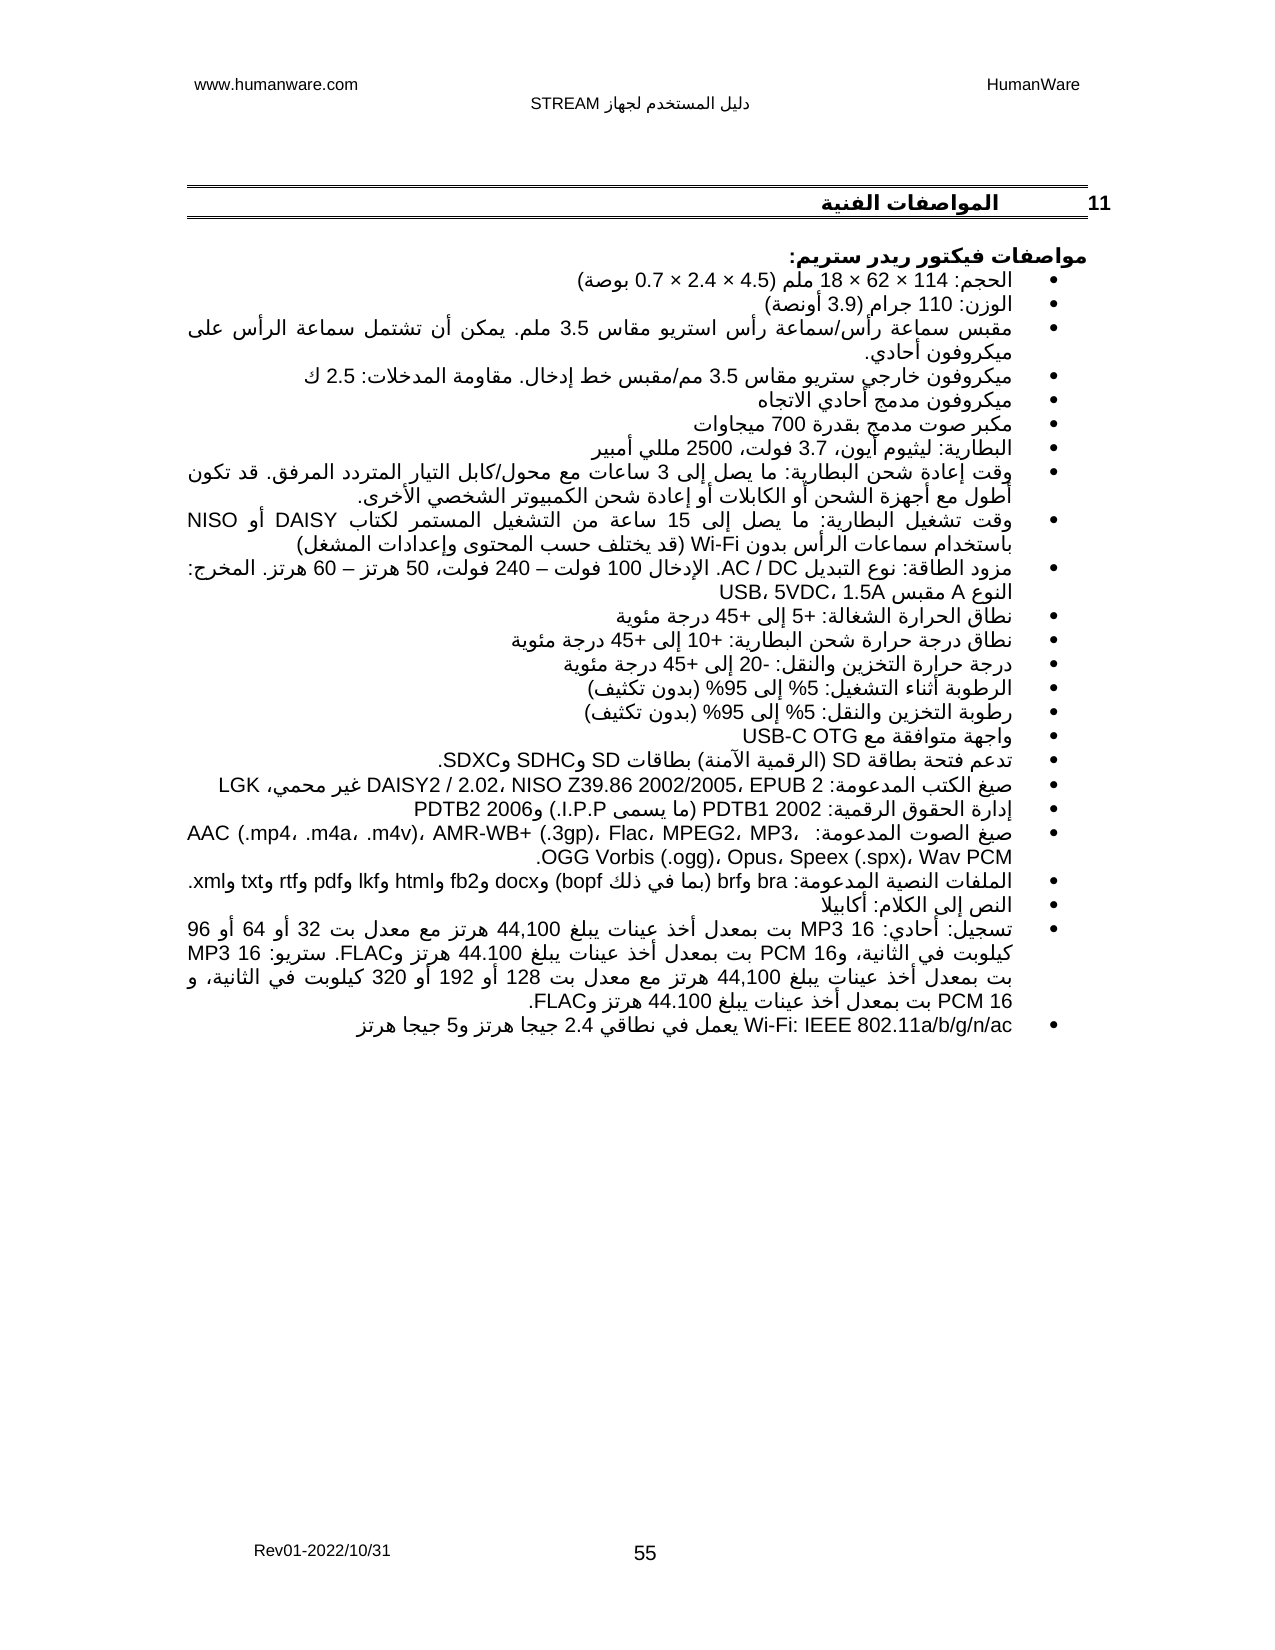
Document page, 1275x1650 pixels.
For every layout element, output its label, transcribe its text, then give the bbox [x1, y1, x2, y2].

list وقت إعادة شحن البطارية: ما يصل إلى 3 ساعات مع محول/كابل التيار المتردد المرفق. قد تكون أطول مع أجهزة الشحن أو الكابلات أو إعادة شحن الكمبيوتر الشخصي الأخرى. [187, 460, 1050, 508]
list واجهة متوافقة مع USB-C OTG [187, 724, 1050, 748]
list الملفات النصية المدعومة: bra وbrf (بما في ذلك bopf) وdocx وfb2 وhtml وlkf وpdf وrtf وtxt وxml. [187, 868, 1050, 893]
list صيغ الصوت المدعومة: AAC (.mp4، .m4a، .m4v)، AMR-WB+ (.3gp)، Flac، MPEG2، MP3، OGG Vorbis (.ogg)، Opus، Speex (.spx)، Wav PCM. [187, 821, 1050, 868]
list إدارة الحقوق الرقمية: 2002 PDTB1 (ما يسمى I.P.P.) و2006 PDTB2 [187, 796, 1050, 821]
list مكبر صوت مدمج بقدرة 700 ميجاوات [187, 412, 1050, 436]
list Wi-Fi: IEEE 802.11a/b/g/n/ac يعمل في نطاقي 2.4 جيجا هرتز و5 جيجا هرتز [187, 1013, 1050, 1037]
list مزود الطاقة: نوع التبديل AC / DC. الإدخال 100 فولت – 240 فولت، 50 هرتز – 60 هرتز. المخرج: النوع A مقبس USB، 5VDC، 1.5A [187, 556, 1050, 604]
list صيغ الكتب المدعومة: DAISY2 / 2.02، NISO Z39.86 2002/2005، EPUB 2 غير محمي، LGK [187, 772, 1050, 796]
list ميكروفون خارجي ستريو مقاس 3.5 مم/مقبس خط إدخال. مقاومة المدخلات: 2.5 ك [187, 364, 1050, 388]
list الحجم: 114 × 62 × 18 ملم (4.5 × 2.4 × 0.7 بوصة) [187, 267, 1050, 292]
list ميكروفون مدمج أحادي الاتجاه [187, 388, 1050, 412]
list مقبس سماعة رأس/سماعة رأس استريو مقاس 3.5 ملم. يمكن أن تشتمل سماعة الرأس على ميكروفون أحادي. [187, 316, 1050, 364]
list البطارية: ليثيوم أيون، 3.7 فولت، 2500 مللي أمبير [187, 436, 1050, 460]
list نطاق الحرارة الشغالة: +5 إلى +45 درجة مئوية [187, 604, 1050, 628]
list تدعم فتحة بطاقة SD (الرقمية الآمنة) بطاقات SD وSDHC وSDXC. [187, 748, 1050, 772]
list النص إلى الكلام: أكابيلا [187, 893, 1050, 917]
list وقت تشغيل البطارية: ما يصل إلى 15 ساعة من التشغيل المستمر لكتاب DAISY أو NISO باستخدام سماعات الرأس بدون Wi-Fi (قد يختلف حسب المحتوى وإعدادات المشغل) [187, 508, 1050, 556]
text مواصفات فيكتور ريدر ستريم: [187, 243, 1088, 267]
list الرطوبة أثناء التشغيل: 5% إلى 95% (بدون تكثيف) [187, 676, 1050, 700]
list درجة حرارة التخزين والنقل: -20 إلى +45 درجة مئوية [187, 652, 1050, 676]
list الوزن: 110 جرام (3.9 أونصة) [187, 292, 1050, 316]
list تسجيل: أحادي: MP3 16 بت بمعدل أخذ عينات يبلغ 44,100 هرتز مع معدل بت 32 أو 64 أو 96 كيلوبت في الثانية، وPCM 16 بت بمعدل أخذ عينات يبلغ 44.100 هرتز وFLAC. ستريو: MP3 16 بت بمعدل أخذ عينات يبلغ 44,100 هرتز مع معدل بت 128 أو 192 أو 320 كيلوبت في الثانية، وPCM 16 بت بمعدل أخذ عينات يبلغ 44.100 هرتز وFLAC. [187, 917, 1050, 1013]
list نطاق درجة حرارة شحن البطارية: +10 إلى +45 درجة مئوية [187, 628, 1050, 652]
list رطوبة التخزين والنقل: 5% إلى 95% (بدون تكثيف) [187, 700, 1050, 724]
subtitle المواصفات الفنية [187, 188, 1088, 216]
